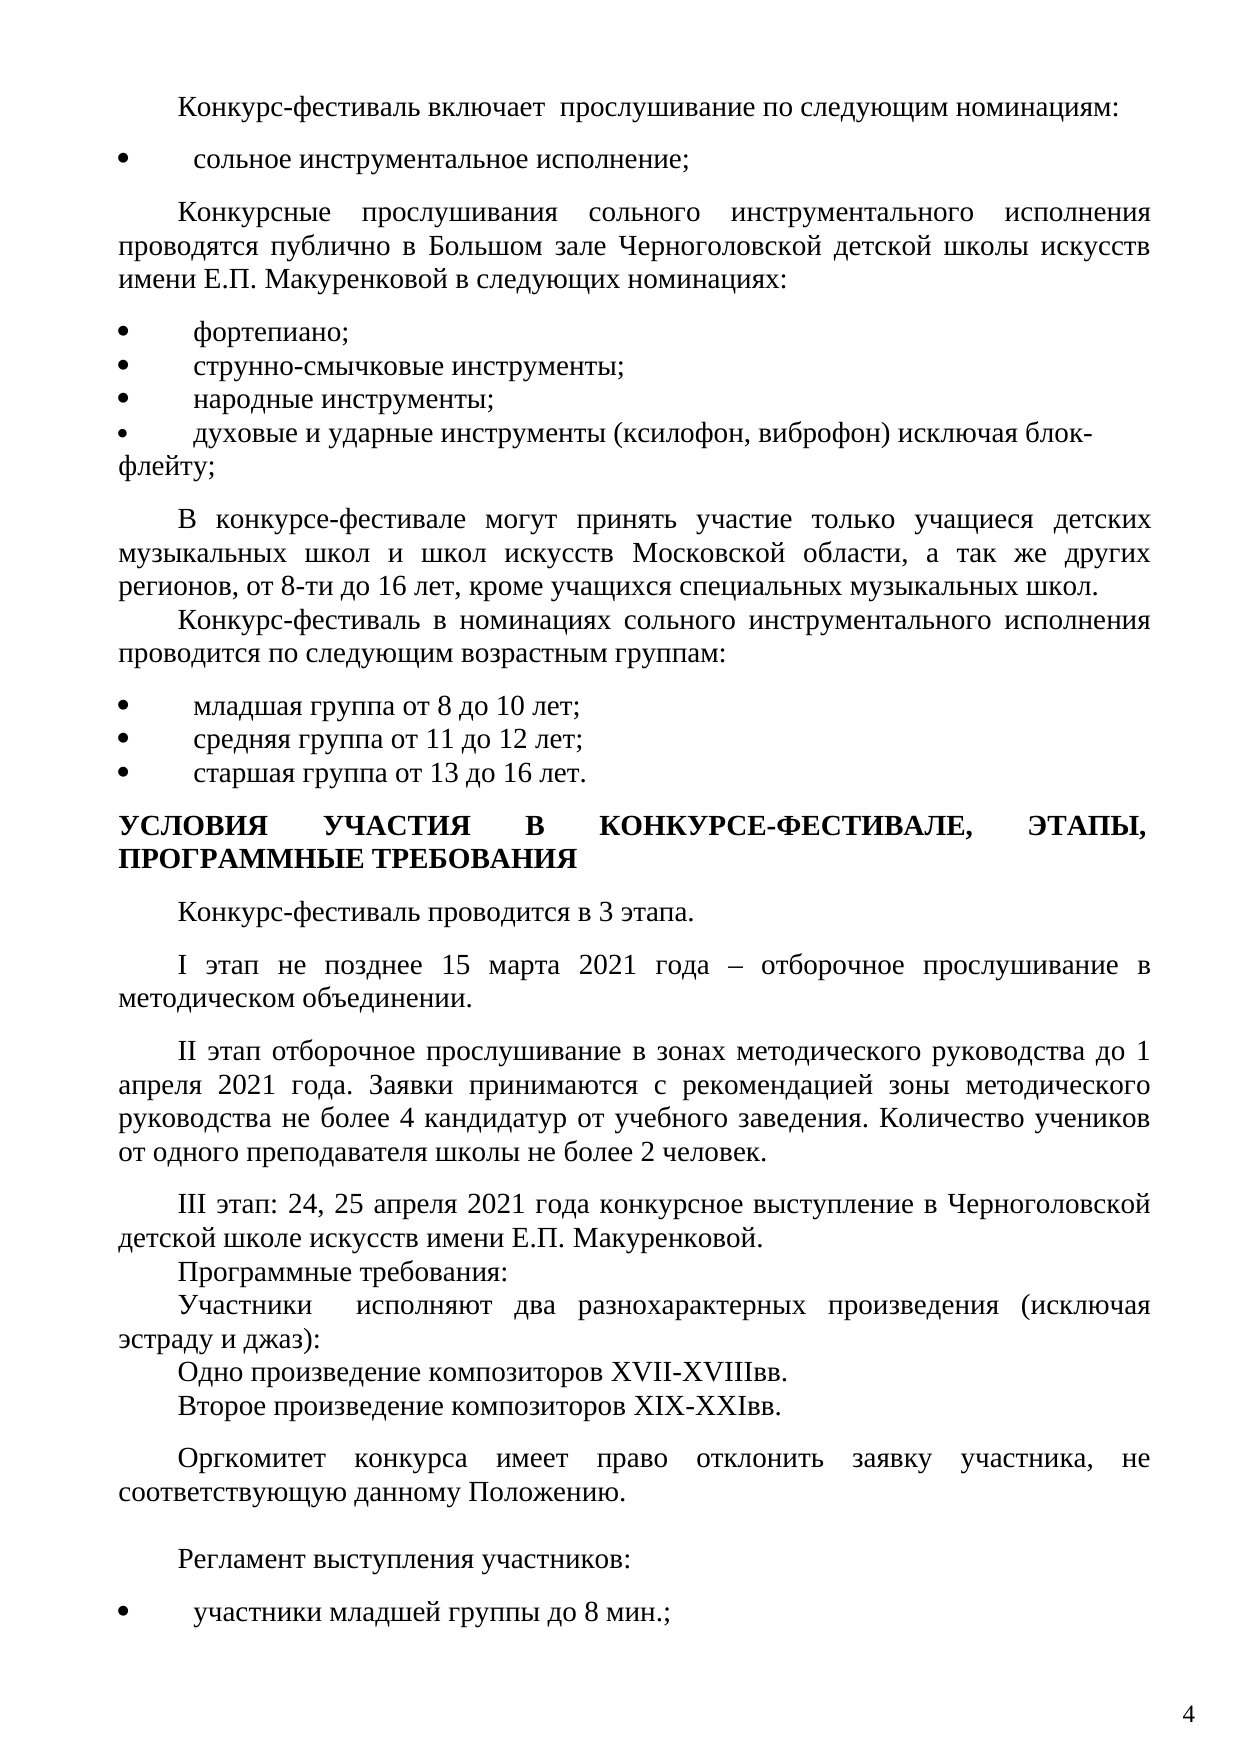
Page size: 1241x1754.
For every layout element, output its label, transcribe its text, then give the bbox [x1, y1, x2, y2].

text III этап: 24, 25 апреля 2021 года конкурсное выступление в Черноголовской детской школе искусств имени Е.П. Макуренковой. [118, 1187, 1152, 1254]
list средняя группа от 11 до 12 лет; [118, 722, 1152, 755]
list струнно-смычковые инструменты; [118, 348, 1152, 381]
list сольное инструментальное исполнение; [118, 141, 1152, 175]
text Участники исполняют два разнохарактерных произведения (исключая эстраду и джаз): [118, 1287, 1152, 1354]
text Конкурс-фестиваль включает прослушивание по следующим номинациям: [118, 89, 1152, 122]
text Конкурсные прослушивания сольного инструментального исполнения проводятся публично в Большом зале Черноголовской детской школы искусств имени Е.П. Макуренковой в следующих номинациях: [118, 194, 1152, 295]
text Конкурс-фестиваль в номинациях сольного инструментального исполнения проводится по следующим возрастным группам: [118, 602, 1152, 669]
list духовые и ударные инструменты (ксилофон, виброфон) исключая блок-флейту; [118, 415, 1152, 482]
text Одно произведение композиторов XVII-XVIIIвв. [118, 1354, 1152, 1388]
list младшая группа от 8 до 10 лет; [118, 688, 1152, 722]
text I этап не позднее 15 марта 2021 года – отборочное прослушивание в методическом объединении. [118, 947, 1152, 1014]
text Конкурс-фестиваль проводится в 3 этапа. [118, 894, 1131, 928]
text Регламент выступления участников: [118, 1541, 1152, 1575]
text УСЛОВИЯ УЧАСТИЯ В КОНКУРСЕ-ФЕСТИВАЛЕ, ЭТАПЫ, ПРОГРАММНЫЕ ТРЕБОВАНИЯ [118, 808, 1147, 875]
list фортепиано; [118, 314, 1152, 348]
list старшая группа от 13 до 16 лет. [118, 755, 1152, 789]
text Программные требования: [118, 1254, 1152, 1287]
text Второе произведение композиторов XIX-XXIвв. [118, 1388, 1152, 1421]
text В конкурсе-фестивале могут принять участие только учащиеся детских музыкальных школ и школ искусств Московской области, а так же других регионов, от 8-ти до 16 лет, кроме учащихся специальных музыкальных школ. [118, 501, 1152, 602]
list участники младшей группы до 8 мин.; [118, 1594, 1152, 1628]
text II этап отборочное прослушивание в зонах методического руководства до 1 апреля 2021 года. Заявки принимаются с рекомендацией зоны методического руководства не более 4 кандидатур от учебного заведения. Количество учеников от одного преподавателя школы не более 2 человек. [118, 1033, 1152, 1167]
list народные инструменты; [118, 381, 1152, 415]
text Оргкомитет конкурса имеет право отклонить заявку участника, не соответствующую данному Положению. [118, 1441, 1152, 1508]
